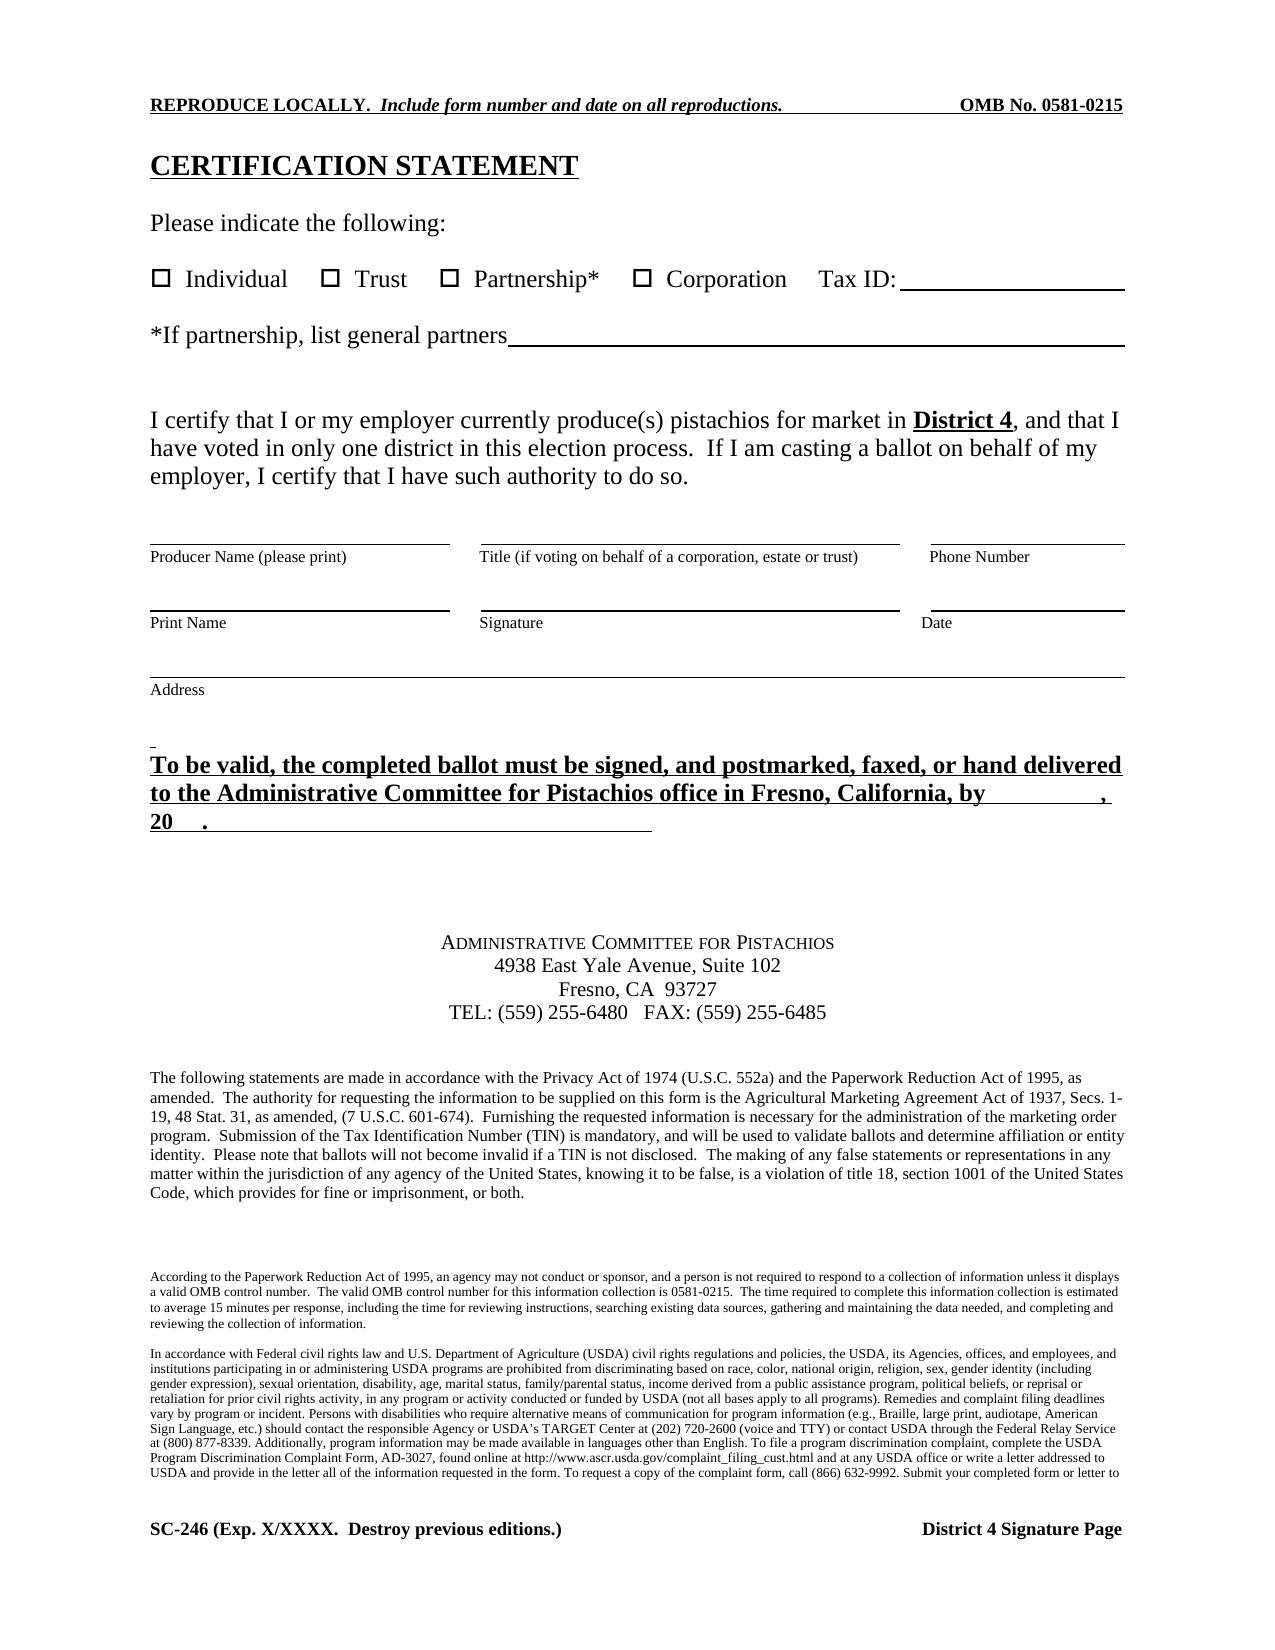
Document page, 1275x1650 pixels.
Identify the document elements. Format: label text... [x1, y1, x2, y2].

text Administrative Committee for Pistachios [150, 931, 1125, 954]
text According to the Paperwork Reduction Act of 1995, an agency may not conduct or sponsor, and a person is not required to respond to a collection of information unless it displays a valid OMB control number. The valid OMB control number for this information collection is 0581-0215. The time required to complete this information collection is estimated to average 15 minutes per response, including the time for reviewing instructions, searching existing data sources, gathering and maintaining the data needed, and completing and reviewing the collection of information. [150, 1268, 1125, 1331]
text Please indicate the following: [150, 210, 1125, 237]
text Address [150, 681, 1125, 699]
text TEL: (559) 255-6480 FAX: (559) 255-6485 [150, 1001, 1125, 1024]
text *If partnership, list general partners [150, 322, 1125, 349]
text To be valid, the completed ballot must be signed, and postmarked, faxed, or hand delivered to the Administrative Committee for Pistachios office in Fresno, California, by , 20 . [150, 751, 1125, 835]
text Print Name Signature Date [150, 614, 1125, 633]
text Individual Trust Partnership* Corporation Tax ID: [150, 266, 1125, 293]
text I certify that I or my employer currently produce(s) pistachios for market in District 4, and that I have voted in only one district in this election process. If I am casting a ballot on behalf of my employer, I certify that I have such authority to do so. [150, 407, 1125, 490]
subtitle CERTIFICATION STATEMENT [150, 150, 1125, 182]
text The following statements are made in accordance with the Privacy Act of 1974 (U.S.C. 552a) and the Paperwork Reduction Act of 1995, as amended. The authority for requesting the information to be supplied on this form is the Agricultural Marketing Agreement Act of 1937, Secs. 1-19, 48 Stat. 31, as amended, (7 U.S.C. 601-674). Furnishing the requested information is necessary for the administration of the marketing order program. Submission of the Tax Identification Number (TIN) is mandatory, and will be used to validate ballots and determine affiliation or entity identity. Please note that ballots will not become invalid if a TIN is not disclosed. The making of any false statements or representations in any matter within the jurisdiction of any agency of the United States, knowing it to be false, is a violation of title 18, section 1001 of the United States Code, which provides for fine or imprisonment, or both. [150, 1068, 1125, 1202]
text Producer Name (please print) Title (if voting on behalf of a corporation, estate or trust) Phone Number [150, 548, 1125, 566]
